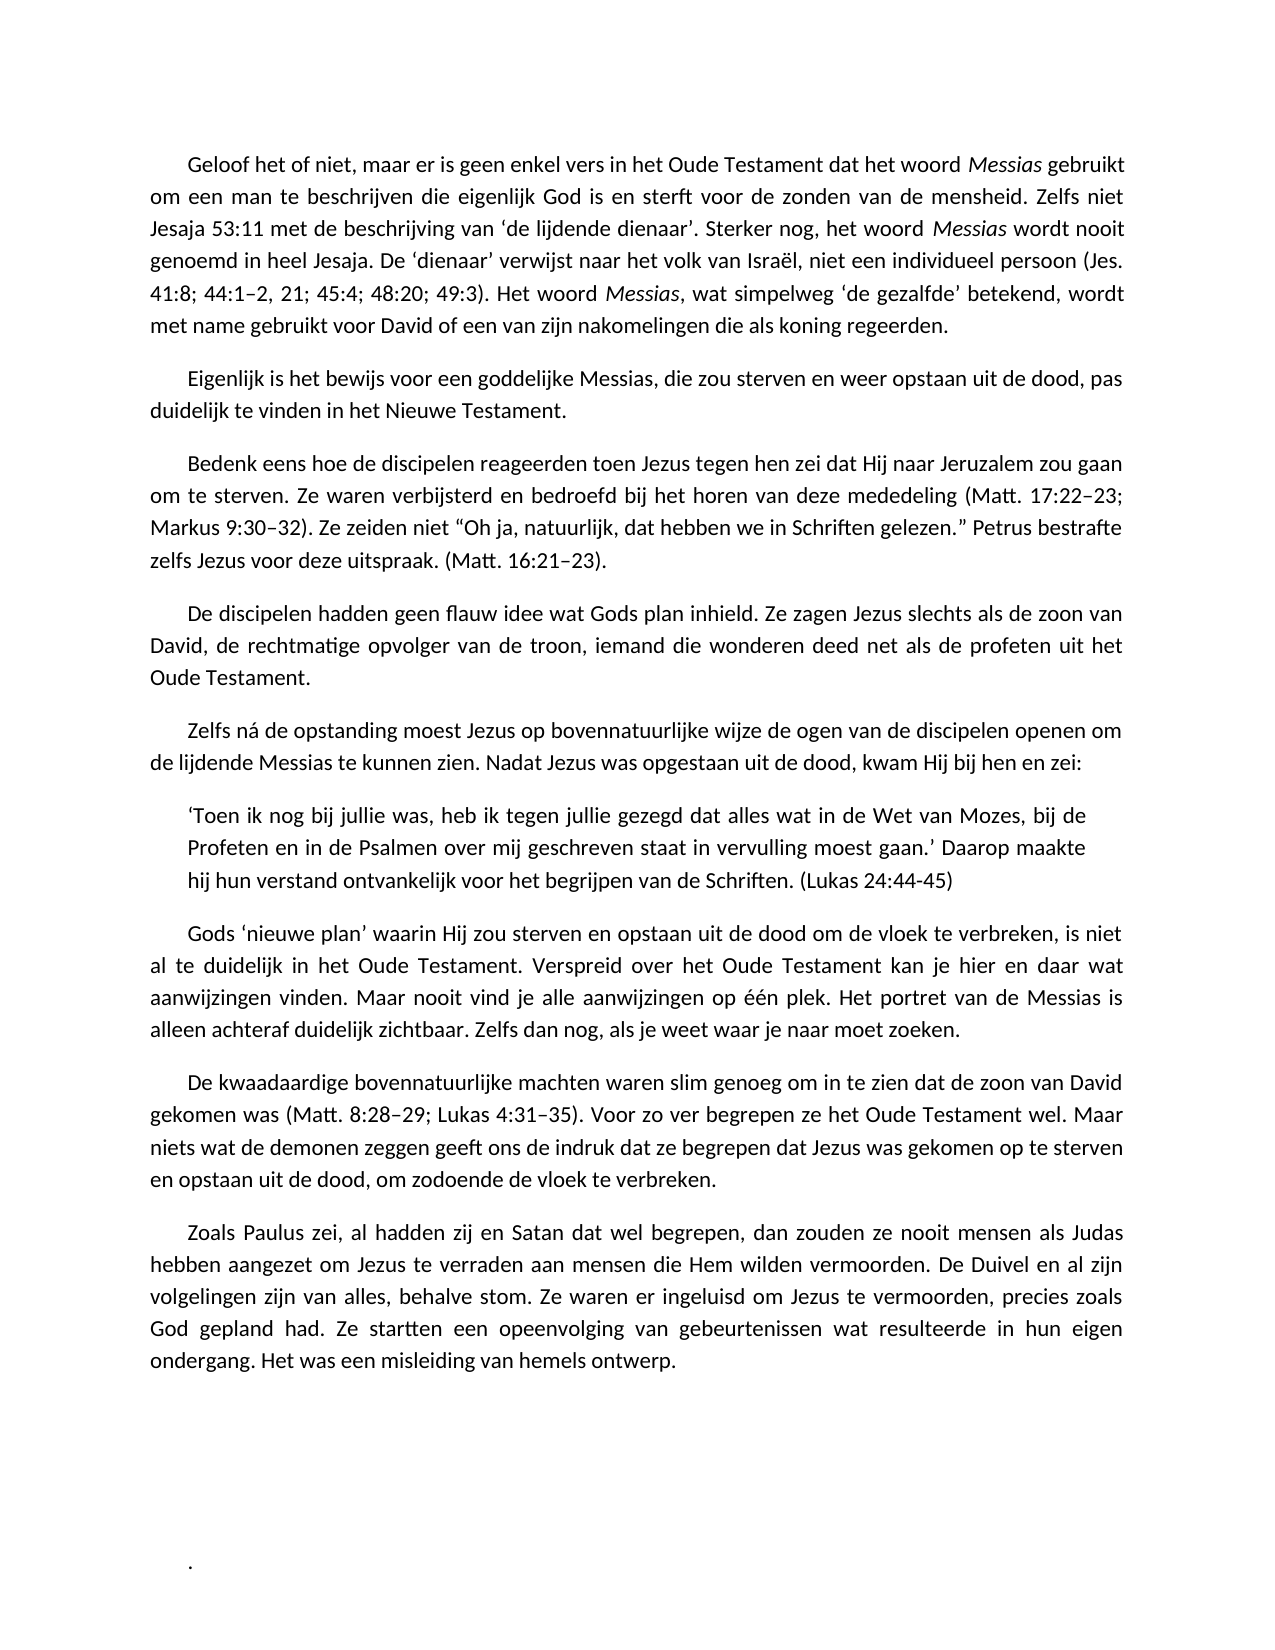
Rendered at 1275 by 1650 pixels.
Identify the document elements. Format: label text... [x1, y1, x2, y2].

text Geloof het of niet, maar er is geen enkel vers in het Oude Testament dat het woord Messias gebruikt om een man te beschrijven die eigenlijk God is en sterft voor de zonden van de mensheid. Zelfs niet Jesaja 53:11 met de beschrijving van ‘de lijdende dienaar’. Sterker nog, het woord Messias wordt nooit genoemd in heel Jesaja. De ‘dienaar’ verwijst naar het volk van Israël, niet een individueel persoon (Jes. 41:8; 44:1–2, 21; 45:4; 48:20; 49:3). Het woord Messias, wat simpelweg ‘de gezalfde’ betekend, wordt met name gebruikt voor David of een van zijn nakomelingen die als koning regeerden. [150, 150, 1125, 339]
text Eigenlijk is het bewijs voor een goddelijke Messias, die zou sterven en weer opstaan uit de dood, pas duidelijk te vinden in het Nieuwe Testament. [150, 364, 1125, 424]
text De kwaadaardige bovennatuurlijke machten waren slim genoeg om in te zien dat de zoon van David gekomen was (Matt. 8:28–29; Lukas 4:31–35). Voor zo ver begrepen ze het Oude Testament wel. Maar niets wat de demonen zeggen geeft ons de indruk dat ze begrepen dat Jezus was gekomen op te sterven en opstaan uit de dood, om zodoende de vloek te verbreken. [150, 1068, 1125, 1193]
text Gods ‘nieuwe plan’ waarin Hij zou sterven en opstaan uit de dood om de vloek te verbreken, is niet al te duidelijk in het Oude Testament. Verspreid over het Oude Testament kan je hier en daar wat aanwijzingen vinden. Maar nooit vind je alle aanwijzingen op één plek. Het portret van de Messias is alleen achteraf duidelijk zichtbaar. Zelfs dan nog, als je weet waar je naar moet zoeken. [150, 919, 1125, 1043]
text ‘Toen ik nog bij jullie was, heb ik tegen jullie gezegd dat alles wat in de Wet van Mozes, bij de Profeten en in de Psalmen over mij geschreven staat in vervulling moest gaan.’ Daarop maakte hij hun verstand ontvankelijk voor het begrijpen van de Schriften. (Lukas 24:44-45) [187, 801, 1088, 894]
text Bedenk eens hoe de discipelen reageerden toen Jezus tegen hen zei dat Hij naar Jeruzalem zou gaan om te sterven. Ze waren verbijsterd en bedroefd bij het horen van deze mededeling (Matt. 17:22–23; Markus 9:30–32). Ze zeiden niet “Oh ja, natuurlijk, dat hebben we in Schriften gelezen.” Petrus bestrafte zelfs Jezus voor deze uitspraak. (Matt. 16:21–23). [150, 449, 1125, 574]
text Zelfs ná de opstanding moest Jezus op bovennatuurlijke wijze de ogen van de discipelen openen om de lijdende Messias te kunnen zien. Nadat Jezus was opgestaan uit de dood, kwam Hij bij hen en zei: [150, 716, 1125, 776]
text De discipelen hadden geen flauw idee wat Gods plan inhield. Ze zagen Jezus slechts als de zoon van David, de rechtmatige opvolger van de troon, iemand die wonderen deed net als de profeten uit het Oude Testament. [150, 599, 1125, 691]
text Zoals Paulus zei, al hadden zij en Satan dat wel begrepen, dan zouden ze nooit mensen als Judas hebben aangezet om Jezus te verraden aan mensen die Hem wilden vermoorden. De Duivel en al zijn volgelingen zijn van alles, behalve stom. Ze waren er ingeluisd om Jezus te vermoorden, precies zoals God gepland had. Ze startten een opeenvolging van gebeurtenissen wat resulteerde in hun eigen ondergang. Het was een misleiding van hemels ontwerp. [150, 1218, 1125, 1375]
